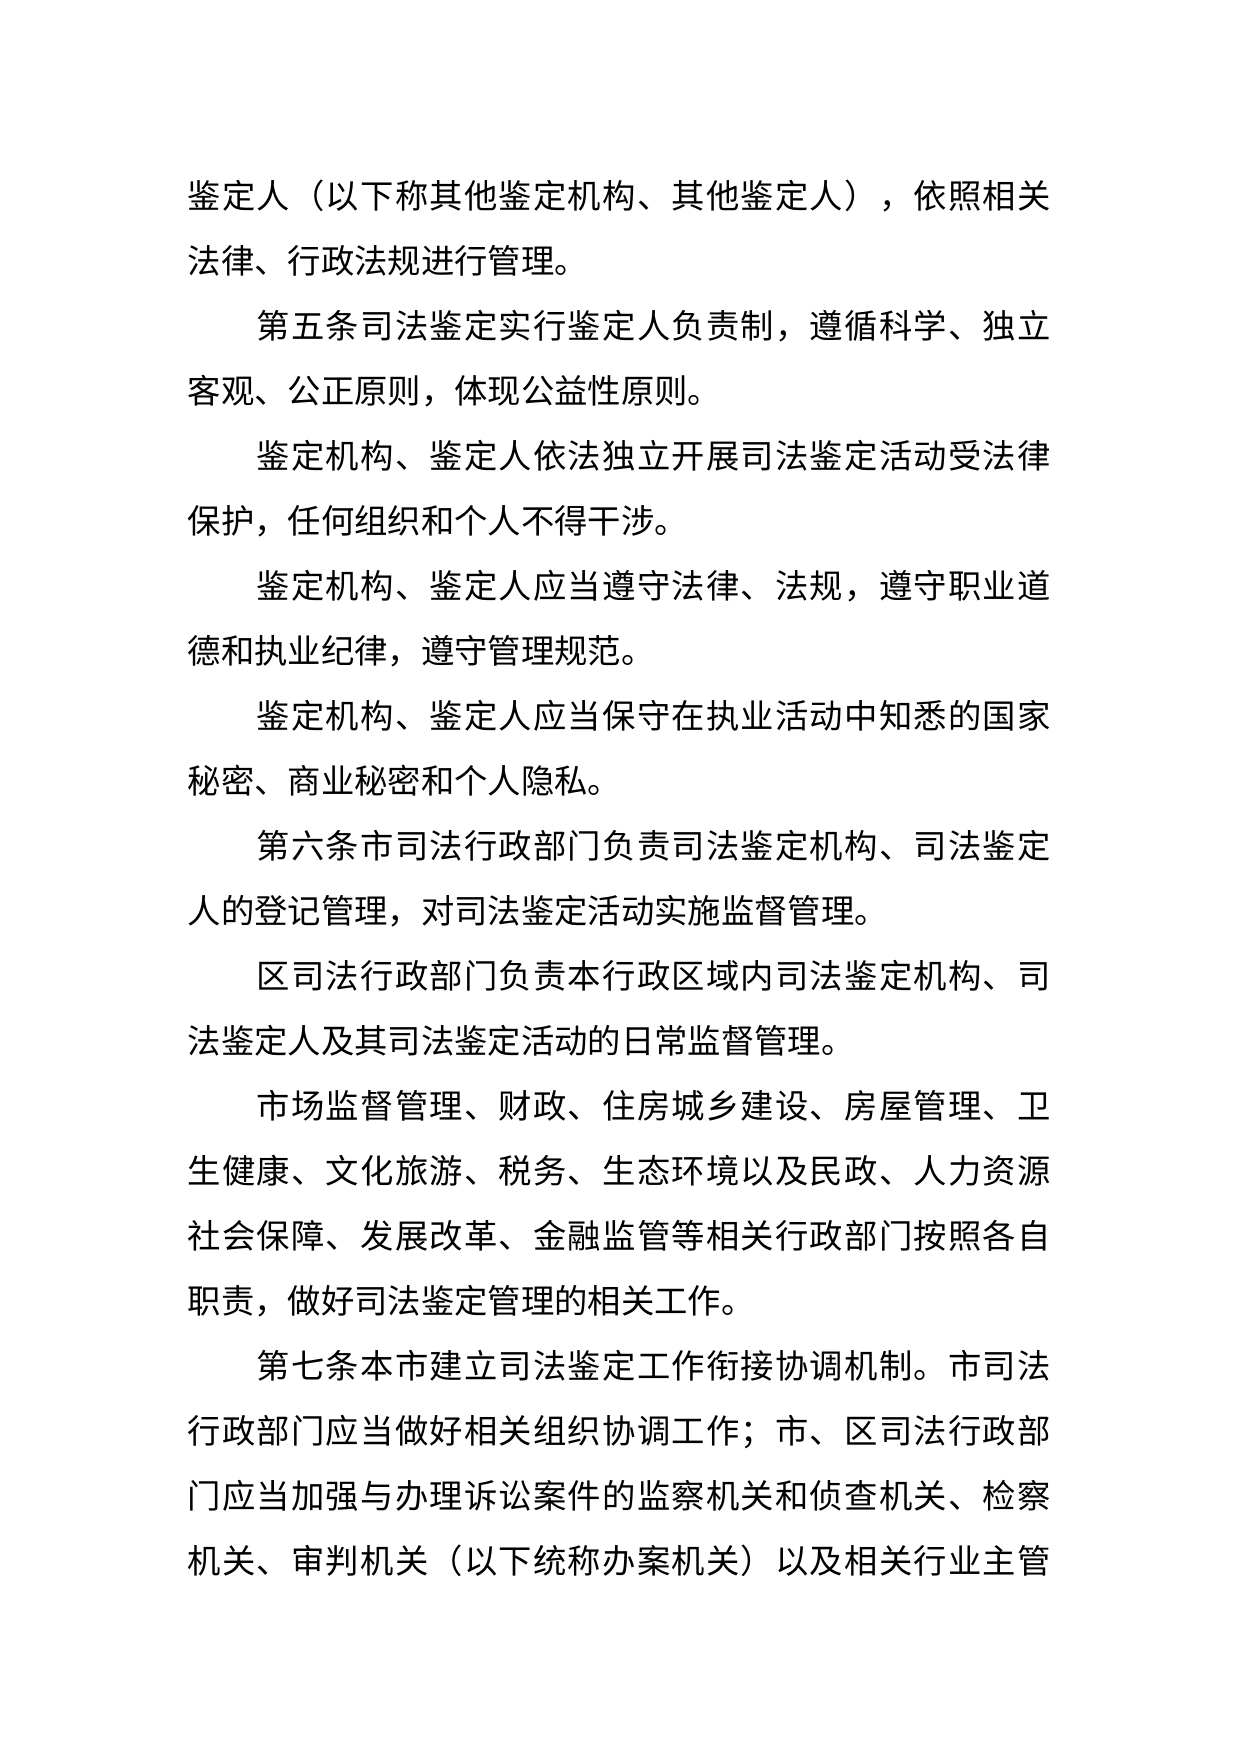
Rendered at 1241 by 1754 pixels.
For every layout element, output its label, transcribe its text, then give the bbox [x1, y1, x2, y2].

text 鉴定机构、鉴定人应当遵守法律、法规，遵守职业道德和执业纪律，遵守管理规范。 [187, 552, 1053, 682]
text 第六条市司法行政部门负责司法鉴定机构、司法鉴定人的登记管理，对司法鉴定活动实施监督管理。 [187, 812, 1053, 942]
text 鉴定机构、鉴定人依法独立开展司法鉴定活动受法律保护，任何组织和个人不得干涉。 [187, 422, 1053, 552]
text 市场监督管理、财政、住房城乡建设、房屋管理、卫生健康、文化旅游、税务、生态环境以及民政、人力资源社会保障、发展改革、金融监管等相关行政部门按照各自职责，做好司法鉴定管理的相关工作。 [187, 1072, 1053, 1332]
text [187, 1332, 1053, 1592]
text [187, 162, 1053, 292]
text 区司法行政部门负责本行政区域内司法鉴定机构、司法鉴定人及其司法鉴定活动的日常监督管理。 [187, 942, 1053, 1072]
text 鉴定机构、鉴定人应当保守在执业活动中知悉的国家秘密、商业秘密和个人隐私。 [187, 682, 1053, 812]
text 第五条司法鉴定实行鉴定人负责制，遵循科学、独立、客观、公正原则，体现公益性原则。 [187, 292, 1053, 422]
